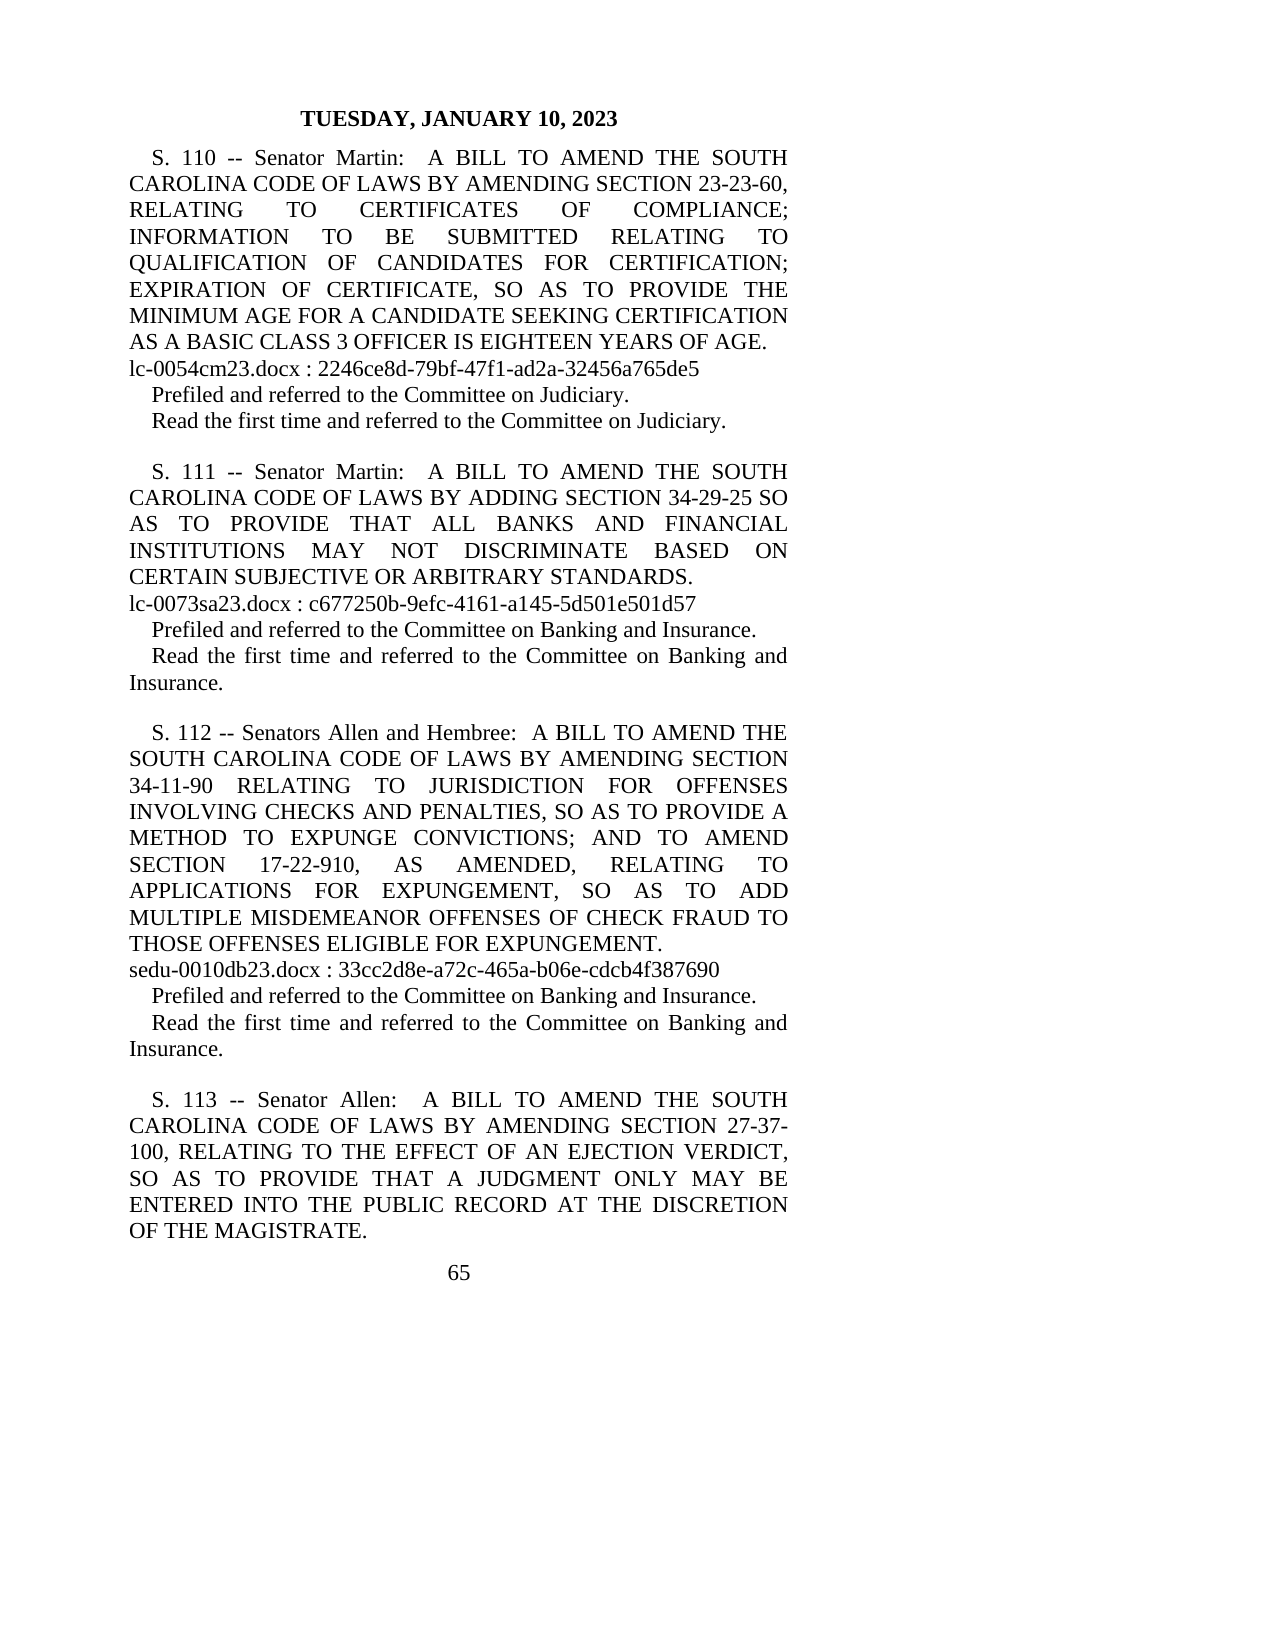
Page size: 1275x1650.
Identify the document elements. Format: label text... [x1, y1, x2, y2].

text Read the first time and referred to the Committee on Banking and Insurance. [129, 642, 789, 695]
text sedu-0010db23.docx : 33cc2d8e-a72c-465a-b06e-cdcb4f387690 [129, 956, 789, 983]
text Read the first time and referred to the Committee on Judiciary. [129, 407, 789, 434]
text Read the first time and referred to the Committee on Banking and Insurance. [129, 1009, 789, 1062]
text lc-0073sa23.docx : c677250b-9efc-4161-a145-5d501e501d57 [129, 589, 789, 616]
text S. 113 -- Senator Allen: A BILL TO AMEND THE SOUTH CAROLINA CODE OF LAWS BY AMENDING SECTION 27-37-100, RELATING TO THE EFFECT OF AN EJECTION VERDICT, SO AS TO PROVIDE THAT A JUDGMENT ONLY MAY BE ENTERED INTO THE PUBLIC RECORD AT THE DISCRETION OF THE MAGISTRATE. [129, 1086, 789, 1244]
text Prefiled and referred to the Committee on Banking and Insurance. [129, 616, 789, 642]
text S. 110 -- Senator Martin: A BILL TO AMEND THE SOUTH CAROLINA CODE OF LAWS BY AMENDING SECTION 23-23-60, RELATING TO CERTIFICATES OF COMPLIANCE; INFORMATION TO BE SUBMITTED RELATING TO QUALIFICATION OF CANDIDATES FOR CERTIFICATION; EXPIRATION OF CERTIFICATE, SO AS TO PROVIDE THE MINIMUM AGE FOR A CANDIDATE SEEKING CERTIFICATION AS A BASIC CLASS 3 OFFICER IS EIGHTEEN YEARS OF AGE. [129, 144, 789, 355]
text Prefiled and referred to the Committee on Banking and Insurance. [129, 983, 789, 1009]
text S. 111 -- Senator Martin: A BILL TO AMEND THE SOUTH CAROLINA CODE OF LAWS BY ADDING SECTION 34-29-25 SO AS TO PROVIDE THAT ALL BANKS AND FINANCIAL INSTITUTIONS MAY NOT DISCRIMINATE BASED ON CERTAIN SUBJECTIVE OR ARBITRARY STANDARDS. [129, 458, 789, 589]
text S. 112 -- Senators Allen and Hembree: A BILL TO AMEND THE SOUTH CAROLINA CODE OF LAWS BY AMENDING SECTION 34-11-90 RELATING TO JURISDICTION FOR OFFENSES INVOLVING CHECKS AND PENALTIES, SO AS TO PROVIDE A METHOD TO EXPUNGE CONVICTIONS; AND TO AMEND SECTION 17-22-910, AS AMENDED, RELATING TO APPLICATIONS FOR EXPUNGEMENT, SO AS TO ADD MULTIPLE MISDEMEANOR OFFENSES OF CHECK FRAUD TO THOSE OFFENSES ELIGIBLE FOR EXPUNGEMENT. [129, 719, 789, 956]
text Prefiled and referred to the Committee on Judiciary. [129, 381, 789, 407]
text lc-0054cm23.docx : 2246ce8d-79bf-47f1-ad2a-32456a765de5 [129, 355, 789, 381]
